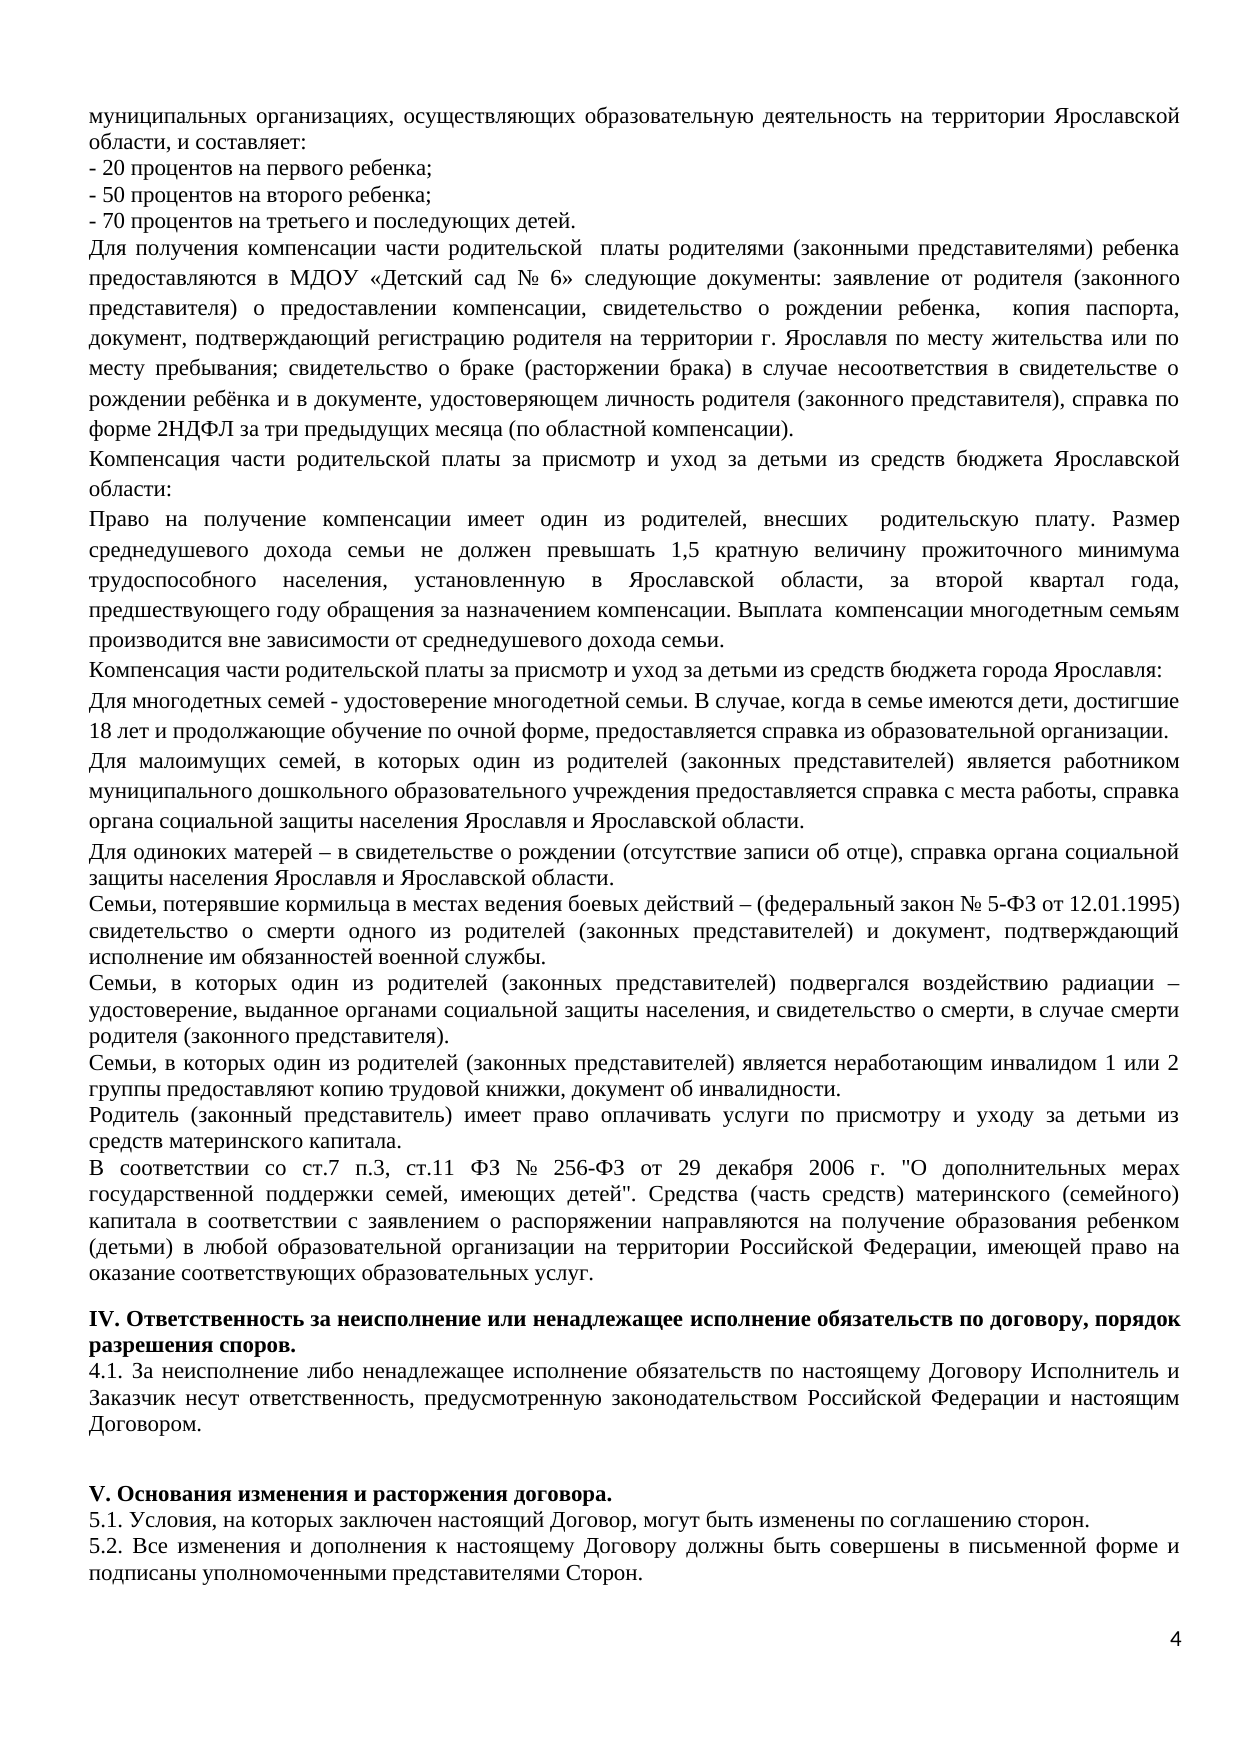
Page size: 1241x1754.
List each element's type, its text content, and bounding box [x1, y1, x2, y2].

text V. Основания изменения и расторжения договора. [89, 1480, 1181, 1506]
text 5.2. Все изменения и дополнения к настоящему Договору должны быть совершены в письменной форме и подписаны уполномоченными представителями Сторон. [89, 1532, 1181, 1585]
text Право на получение компенсации имеет один из родителей, внесших родительскую плату. Размер среднедушевого дохода семьи не должен превышать 1,5 кратную величину прожиточного минимума трудоспособного населения, установленную в Ярославской области, за второй квартал года, предшествующего году обращения за назначением компенсации. Выплата компенсации многодетным семьям производится вне зависимости от среднедушевого дохода семьи. [89, 505, 1181, 653]
text Для малоимущих семей, в которых один из родителей (законных представителей) является работником муниципального дошкольного образовательного учреждения предоставляется справка с места работы, справка органа социальной защиты населения Ярославля и Ярославской области. [89, 747, 1181, 834]
text Компенсация части родительской платы за присмотр и уход за детьми из средств бюджета города Ярославля: [89, 656, 1181, 683]
text 5.1. Условия, на которых заключен настоящий Договор, могут быть изменены по соглашению сторон. [89, 1506, 1181, 1532]
text Для получения компенсации части родительской платы родителями (законными представителями) ребенка предоставляются в МДОУ «Детский сад № 6» следующие документы: заявление от родителя (законного представителя) о предоставлении компенсации, свидетельство о рождении ребенка, копия паспорта, документ, подтверждающий регистрацию родителя на территории г. Ярославля по месту жительства или по месту пребывания; свидетельство о браке (расторжении брака) в случае несоответствия в свидетельстве о рождении ребёнка и в документе, удостоверяющем личность родителя (законного представителя), справка по форме 2НДФЛ за три предыдущих месяца (по областной компенсации). [89, 233, 1181, 441]
text В соответствии со ст.7 п.3, ст.11 ФЗ № 256-ФЗ от 29 декабря 2006 г. "О дополнительных мерах государственной поддержки семей, имеющих детей". Средства (часть средств) материнского (семейного) капитала в соответствии с заявлением о распоряжении направляются на получение образования ребенком (детьми) в любой образовательной организации на территории Российской Федерации, имеющей право на оказание соответствующих образовательных услуг. [89, 1154, 1181, 1286]
text Для многодетных семей - удостоверение многодетной семьи. В случае, когда в семье имеются дети, достигшие 18 лет и продолжающие обучение по очной форме, предоставляется справка из образовательной организации. [89, 687, 1181, 743]
text Компенсация части родительской платы за присмотр и уход за детьми из средств бюджета Ярославской области: [89, 445, 1181, 502]
text Семьи, в которых один из родителей (законных представителей) подвергался воздействию радиации – удостоверение, выданное органами социальной защиты населения, и свидетельство о смерти, в случае смерти родителя (законного представителя). [89, 969, 1181, 1048]
text Для одиноких матерей – в свидетельстве о рождении (отсутствие записи об отце), справка органа социальной защиты населения Ярославля и Ярославской области. [89, 838, 1181, 890]
text - 20 процентов на первого ребенка; - 50 процентов на второго ребенка; - 70 процентов на третьего и последующих детей. [89, 154, 1181, 233]
text Семьи, в которых один из родителей (законных представителей) является неработающим инвалидом 1 или 2 группы предоставляют копию трудовой книжки, документ об инвалидности. [89, 1048, 1181, 1101]
text Семьи, потерявшие кормильца в местах ведения боевых действий – (федеральный закон № 5-ФЗ от 12.01.1995) свидетельство о смерти одного из родителей (законных представителей) и документ, подтверждающий исполнение им обязанностей военной службы. [89, 890, 1181, 969]
text IV. Ответственность за неисполнение или ненадлежащее исполнение обязательств по договору, порядок разрешения споров. [89, 1305, 1181, 1358]
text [89, 102, 1181, 154]
text Родитель (законный представитель) имеет право оплачивать услуги по присмотру и уходу за детьми из средств материнского капитала. [89, 1101, 1181, 1154]
text 4.1. За неисполнение либо ненадлежащее исполнение обязательств по настоящему Договору Исполнитель и Заказчик несут ответственность, предусмотренную законодательством Российской Федерации и настоящим Договором. [89, 1358, 1181, 1437]
